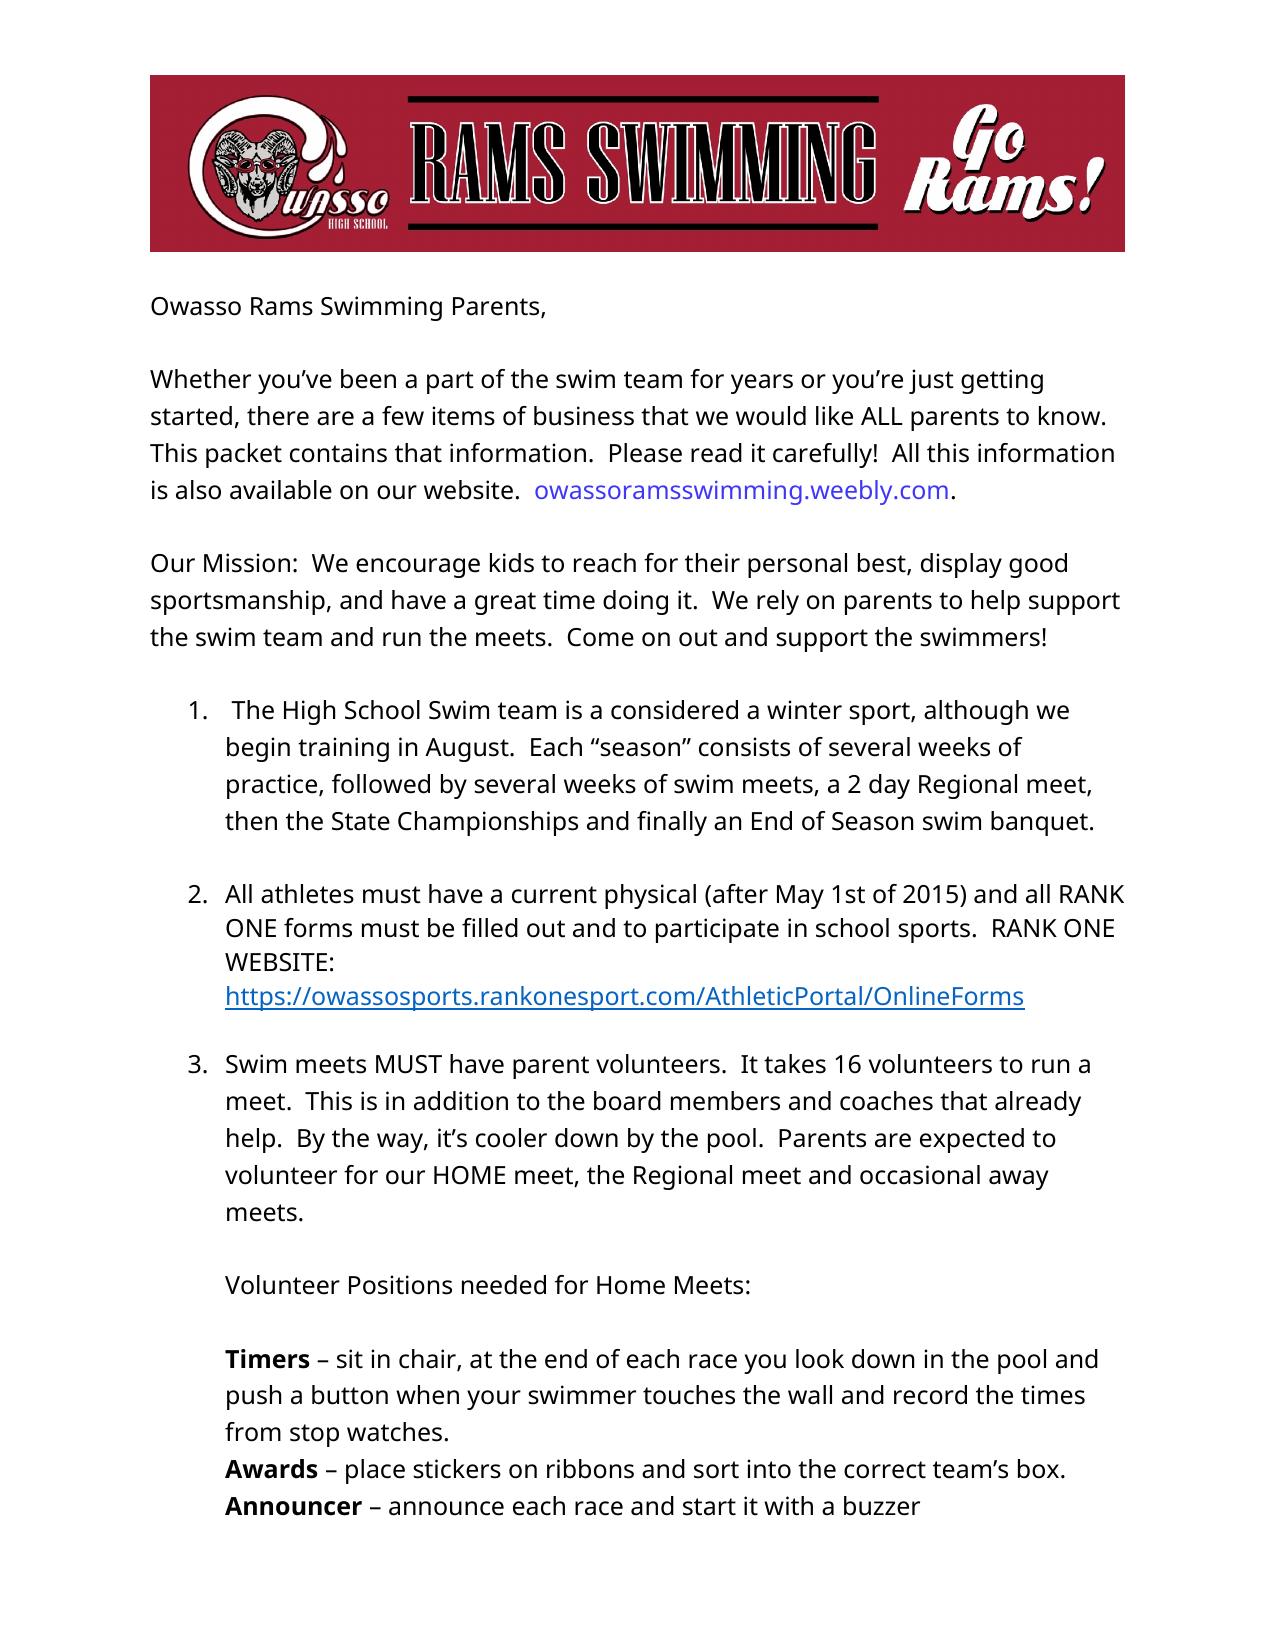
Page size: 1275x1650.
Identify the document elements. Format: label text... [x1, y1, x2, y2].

text Our Mission: We encourage kids to reach for their personal best, display good sportsmanship, and have a great time doing it. We rely on parents to help support the swim team and run the meets. Come on out and support the swimmers! [150, 546, 1125, 653]
list All athletes must have a current physical (after May 1st of 2015) and all RANK ONE forms must be filled out and to participate in school sports. RANK ONE WEBSITE: https://owassosports.rankonesport.com/AthleticPortal/OnlineForms [187, 877, 1125, 1013]
text Whether you’ve been a part of the swim team for years or you’re just getting started, there are a few items of business that we would like ALL parents to know. This packet contains that information. Please read it carefully! All this information is also available on our website. owassoramsswimming.weebly.com. [150, 362, 1125, 506]
picture [150, 75, 1125, 252]
text Volunteer Positions needed for Home Meets: [150, 1268, 1125, 1302]
text Awards – place stickers on ribbons and sort into the correct team’s box. [150, 1452, 1125, 1486]
text Owasso Rams Swimming Parents, [150, 288, 1125, 322]
text Timers – sit in chair, at the end of each race you look down in the pool and push a button when your swimmer touches the wall and record the times from stop watches. [225, 1341, 1125, 1449]
list The High School Swim team is a considered a winter sport, although we begin training in August. Each “season” consists of several weeks of practice, followed by several weeks of swim meets, a 2 day Regional meet, then the State Championships and finally an End of Season swim banquet. [187, 693, 1125, 837]
list Swim meets MUST have parent volunteers. It takes 16 volunteers to run a meet. This is in addition to the board members and coaches that already help. By the way, it’s cooler down by the pool. Parents are expected to volunteer for our HOME meet, the Regional meet and occasional away meets. [187, 1047, 1125, 1228]
text Announcer – announce each race and start it with a buzzer [150, 1488, 1125, 1522]
